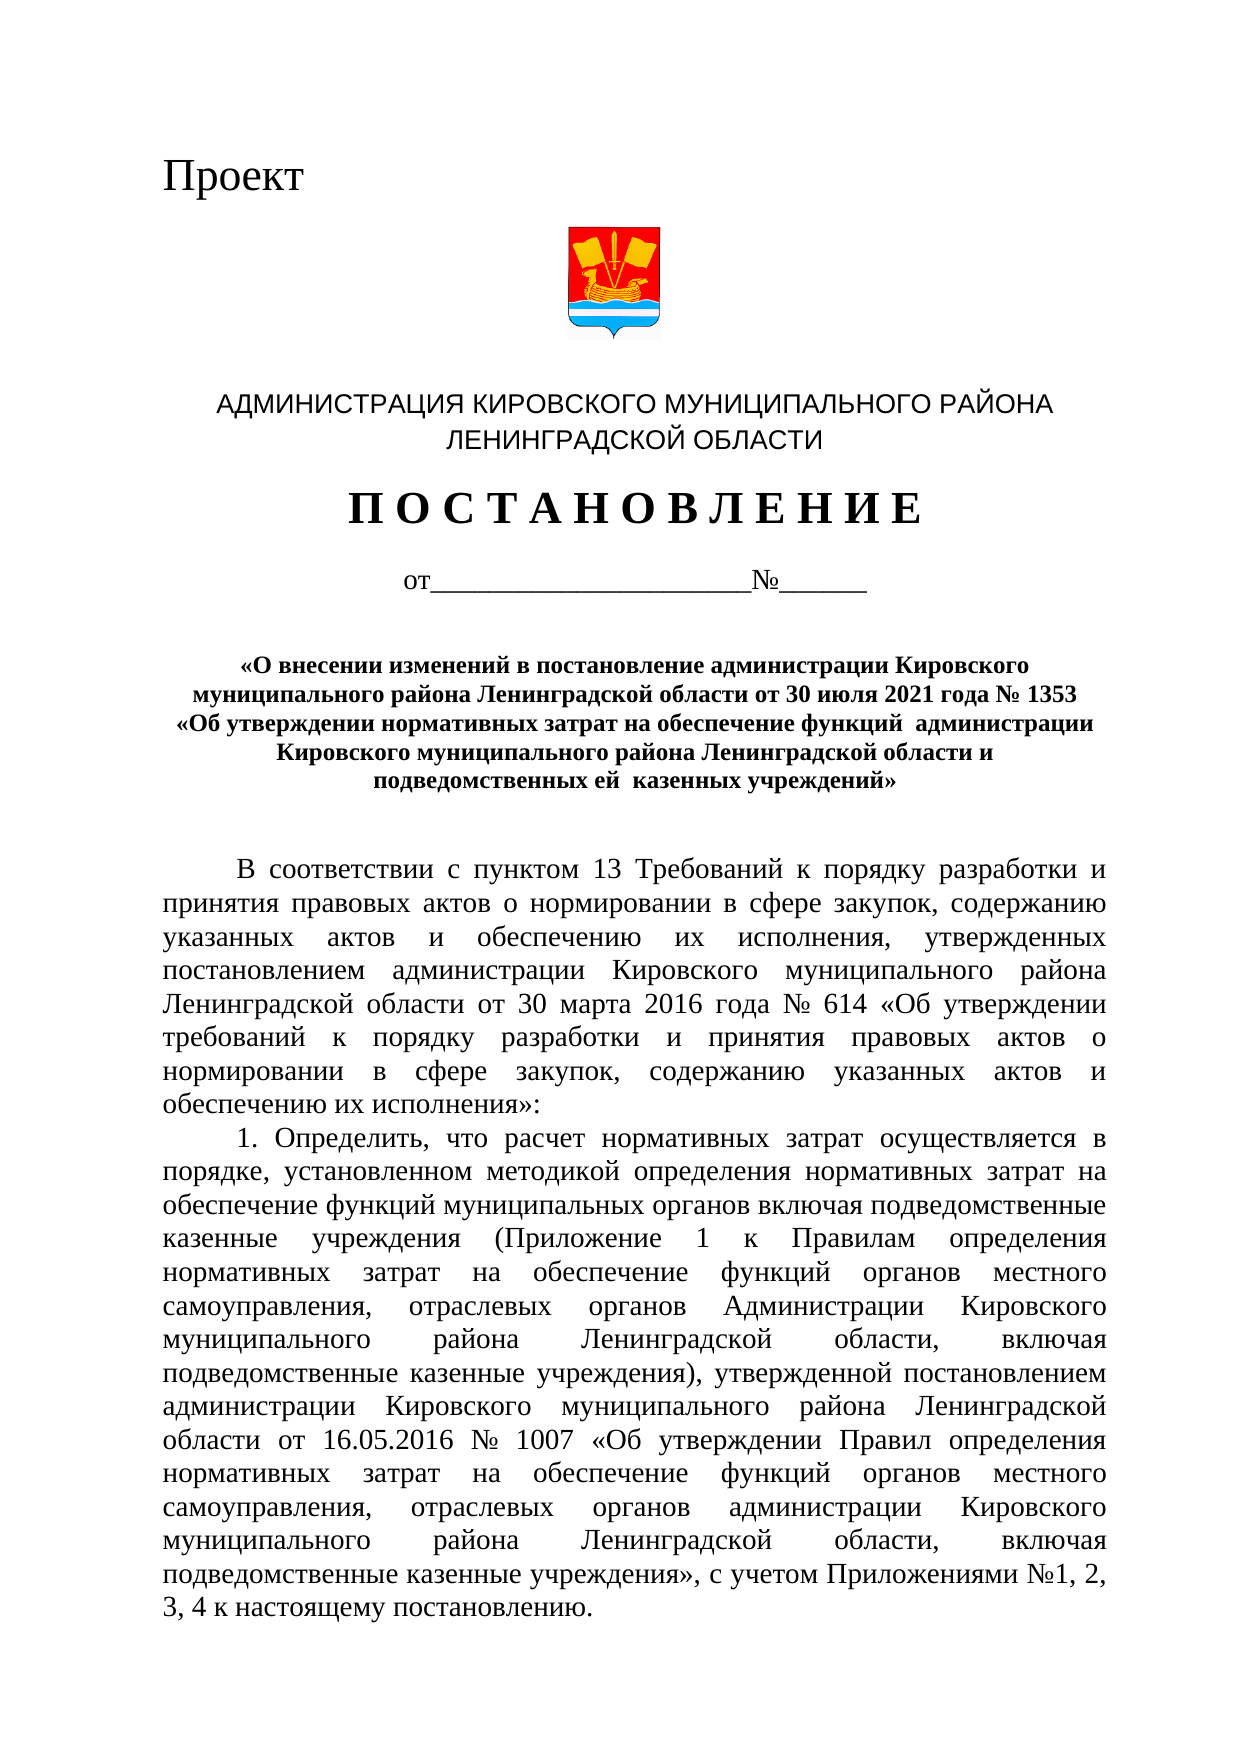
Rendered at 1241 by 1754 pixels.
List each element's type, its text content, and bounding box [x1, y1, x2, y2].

text Проект [162, 148, 1107, 200]
text 1. Определить, что расчет нормативных затрат осуществляется в порядке, установленном методикой определения нормативных затрат на обеспечение функций муниципальных органов включая подведомственные казенные учреждения (Приложение 1 к Правилам определения нормативных затрат на обеспечение функций органов местного самоуправления, отраслевых органов Администрации Кировского муниципального района Ленинградской области, включая подведомственные казенные учреждения), утвержденной постановлением администрации Кировского муниципального района Ленинградской области от 16.05.2016 № 1007 «Об утверждении Правил определения нормативных затрат на обеспечение функций органов местного самоуправления, отраслевых органов администрации Кировского муниципального района Ленинградской области, включая подведомственные казенные учреждения», с учетом Приложениями №1, 2, 3, 4 к настоящему постановлению. [162, 1120, 1107, 1623]
text П О С Т А Н О В Л Е Н И Е [162, 481, 1107, 533]
text В соответствии с пунктом 13 Требований к порядку разработки и принятия правовых актов о нормировании в сфере закупок, содержанию указанных актов и обеспечению их исполнения, утвержденных постановлением администрации Кировского муниципального района Ленинградской области от 30 марта 2016 года № 614 «Об утверждении требований к порядку разработки и принятия правовых актов о нормировании в сфере закупок, содержанию указанных актов и обеспечению их исполнения»: [162, 852, 1107, 1120]
title муниципального района Ленинградской области от 30 июля 2021 года № 1353 «Об утверждении нормативных затрат на обеспечение функций администрации Кировского муниципального района Ленинградской области и подведомственных ей казенных учреждений» [162, 679, 1107, 794]
picture [567, 225, 661, 340]
text от______________________№______ [162, 562, 1107, 596]
title «О внесении изменений в постановление администрации Кировского [162, 650, 1107, 679]
text АДМИНИСТРАЦИЯ КИРОВСКОГО МУНИЦИПАЛЬНОГО РАЙОНА ЛЕНИНГРАДСКОЙ ОБЛАСТИ [162, 388, 1107, 455]
